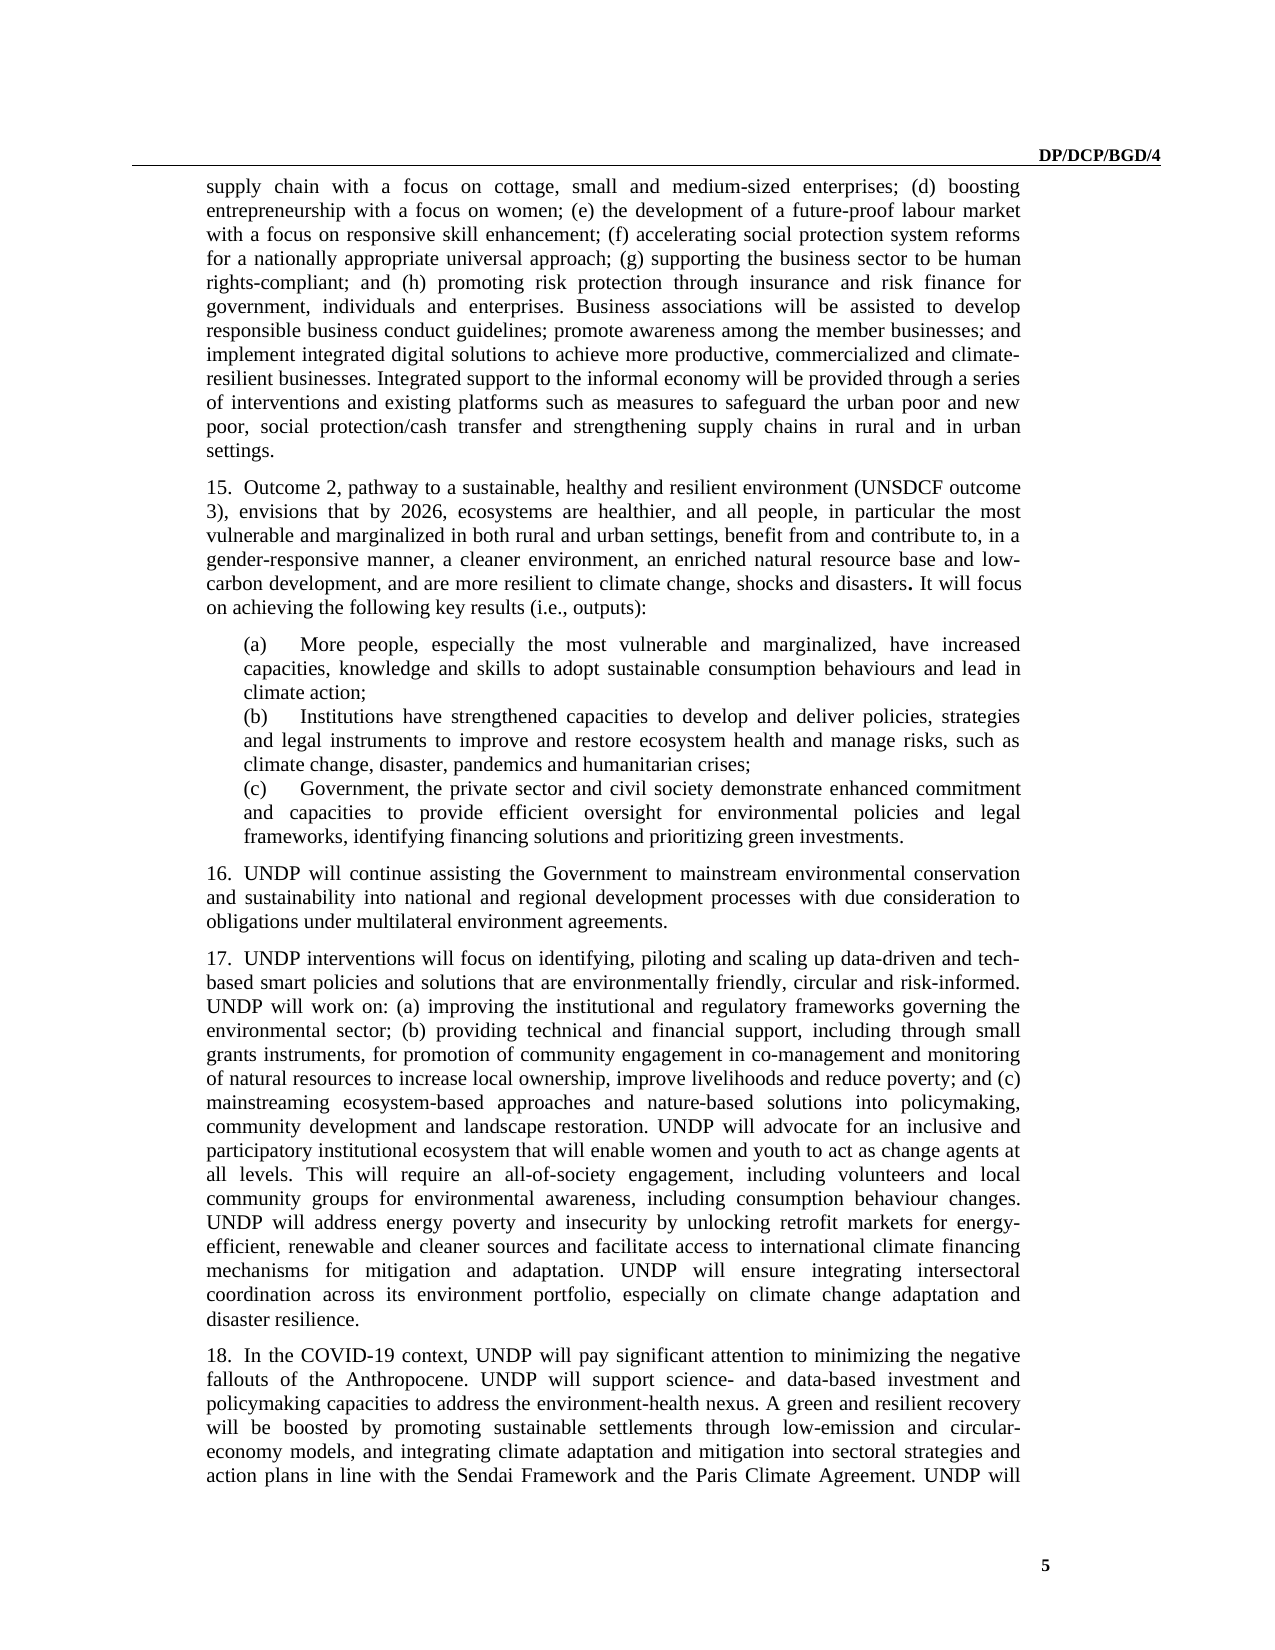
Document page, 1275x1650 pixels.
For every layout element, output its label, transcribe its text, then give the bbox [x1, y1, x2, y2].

list UNDP will continue assisting the Government to mainstream environmental conservation and sustainability into national and regional development processes with due consideration to obligations under multilateral environment agreements. [206, 861, 1022, 933]
list More people, especially the most vulnerable and marginalized, have increased capacities, knowledge and skills to adopt sustainable consumption behaviours and lead in climate action; [243, 632, 1022, 704]
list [206, 1343, 1022, 1487]
list Government, the private sector and civil society demonstrate enhanced commitment and capacities to provide efficient oversight for environmental policies and legal frameworks, identifying financing solutions and prioritizing green investments. [243, 776, 1022, 848]
list UNDP interventions will focus on identifying, piloting and scaling up data-driven and tech-based smart policies and solutions that are environmentally friendly, circular and risk-informed. UNDP will work on: (a) improving the institutional and regulatory frameworks governing the environmental sector; (b) providing technical and financial support, including through small grants instruments, for promotion of community engagement in co-management and monitoring of natural resources to increase local ownership, improve livelihoods and reduce poverty; and (c) mainstreaming ecosystem-based approaches and nature-based solutions into policymaking, community development and landscape restoration. UNDP will advocate for an inclusive and participatory institutional ecosystem that will enable women and youth to act as change agents at all levels. This will require an all-of-society engagement, including volunteers and local community groups for environmental awareness, including consumption behaviour changes. UNDP will address energy poverty and insecurity by unlocking retrofit markets for energy-efficient, renewable and cleaner sources and facilitate access to international climate financing mechanisms for mitigation and adaptation. UNDP will ensure integrating intersectoral coordination across its environment portfolio, especially on climate change adaptation and disaster resilience. [206, 946, 1022, 1331]
list Outcome 2, pathway to a sustainable, healthy and resilient environment (UNSDCF outcome 3), envisions that by 2026, ecosystems are healthier, and all people, in particular the most vulnerable and marginalized in both rural and urban settings, benefit from and contribute to, in a gender-responsive manner, a cleaner environment, an enriched natural resource base and low-carbon development, and are more resilient to climate change, shocks and disasters. It will focus on achieving the following key results (i.e., outputs): [206, 475, 1022, 619]
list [206, 174, 1022, 462]
list Institutions have strengthened capacities to develop and deliver policies, strategies and legal instruments to improve and restore ecosystem health and manage risks, such as climate change, disaster, pandemics and humanitarian crises; [243, 704, 1022, 776]
